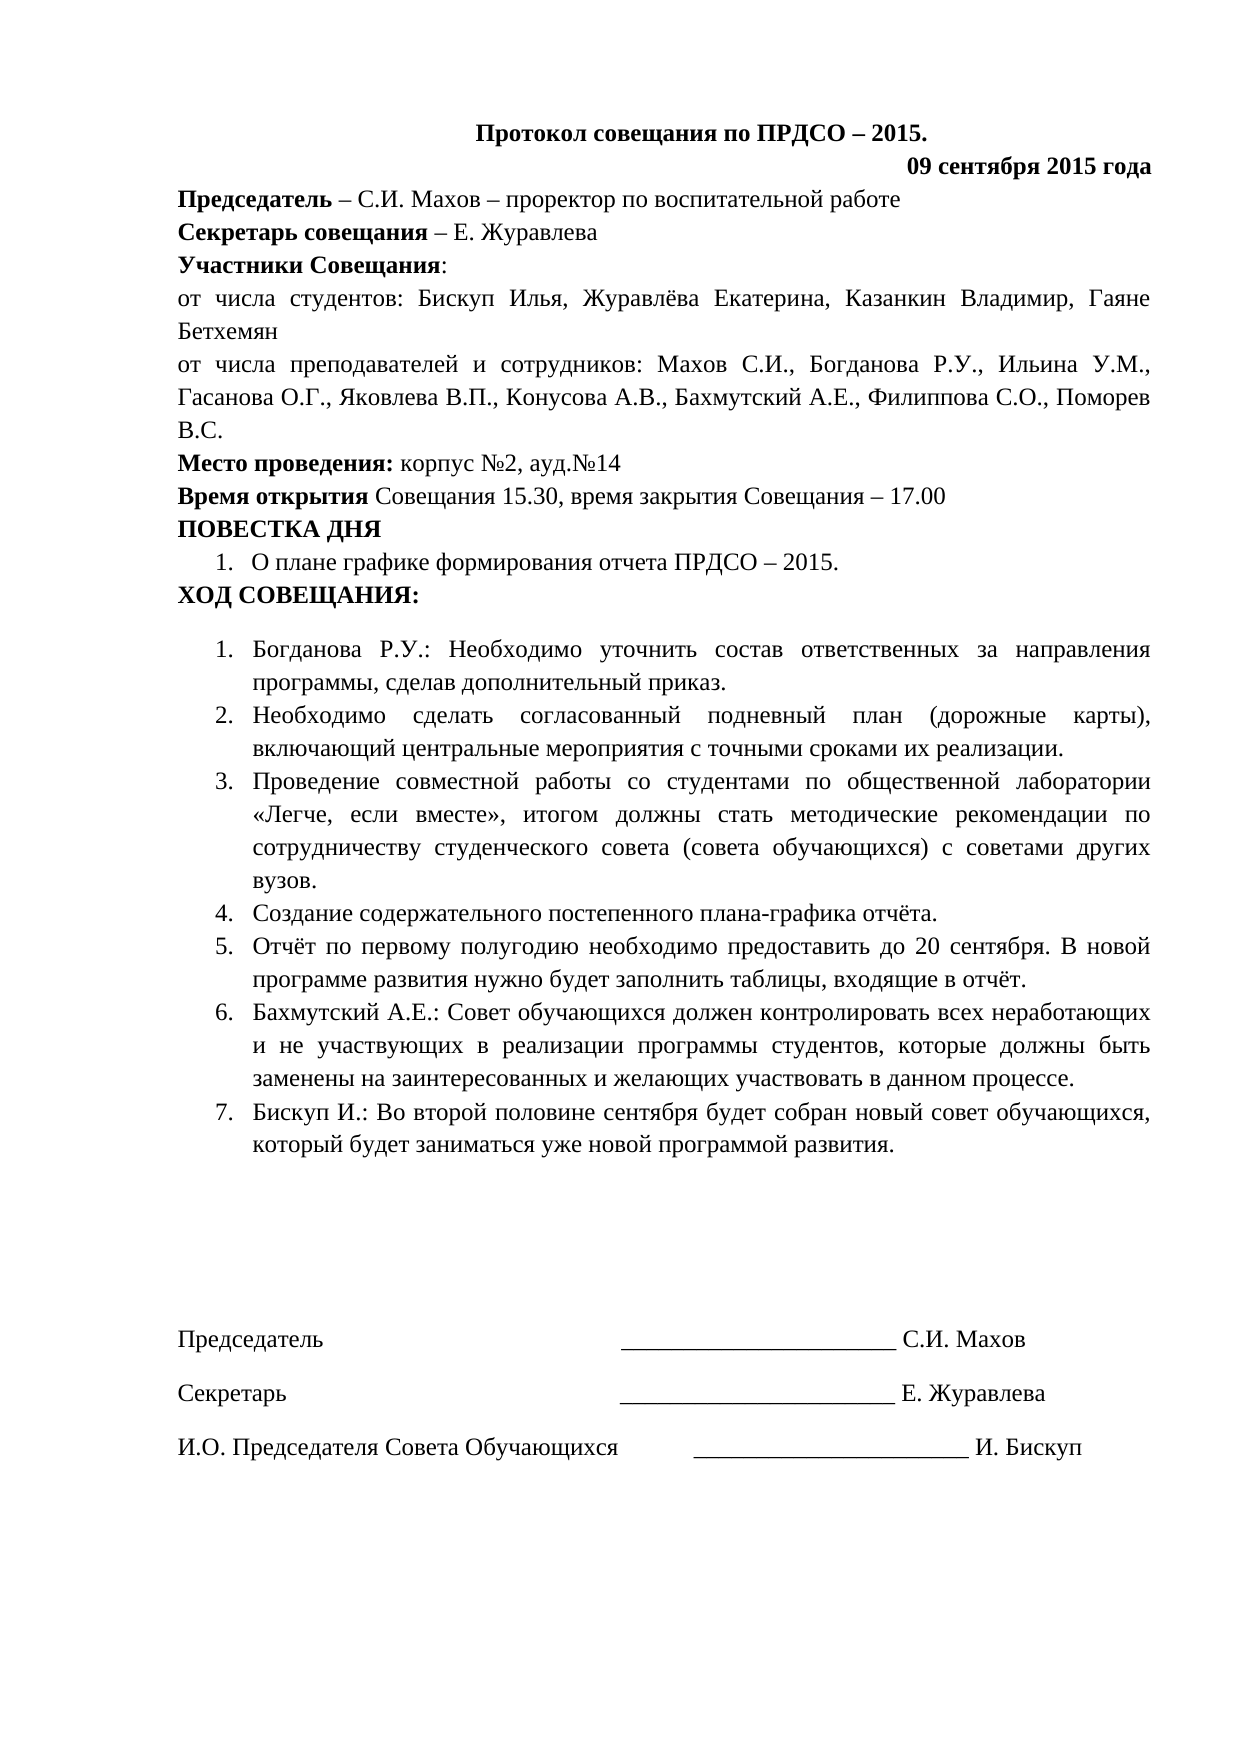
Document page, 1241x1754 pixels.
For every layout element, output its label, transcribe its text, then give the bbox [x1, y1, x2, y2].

text Председатель – С.И. Махов – проректор по воспитательной работе [177, 184, 1152, 213]
list О плане графике формирования отчета ПРДСО – 2015. [215, 547, 1152, 576]
text ПОВЕСТКА ДНЯ [177, 514, 1152, 543]
text Время открытия Совещания 15.30, время закрытия Совещания – 17.00 [177, 481, 1152, 510]
list Отчёт по первому полугодию необходимо предоставить до 20 сентября. В новой программе развития нужно будет заполнить таблицы, входящие в отчёт. [215, 931, 1152, 993]
list Бискуп И.: Во второй половине сентября будет собран новый совет обучающихся, который будет заниматься уже новой программой развития. [215, 1097, 1152, 1158]
text И.О. Председателя Совета Обучающихся ______________________ И. Бискуп [177, 1432, 1152, 1461]
list Богданова Р.У.: Необходимо уточнить состав ответственных за направления программы, сделав дополнительный приказ. [215, 634, 1152, 696]
list Бахмутский А.Е.: Совет обучающихся должен контролировать всех неработающих и не участвующих в реализации программы студентов, которые должны быть заменены на заинтересованных и желающих участвовать в данном процессе. [215, 997, 1152, 1092]
list Создание содержательного постепенного плана-графика отчёта. [215, 898, 1152, 927]
text Секретарь совещания – Е. Журавлева [177, 217, 1152, 246]
text Председатель ______________________ С.И. Махов [177, 1324, 1152, 1353]
list Необходимо сделать согласованный подневный план (дорожные карты), включающий центральные мероприятия с точными сроками их реализации. [215, 700, 1152, 762]
text от числа студентов: Бискуп Илья, Журавлёва Екатерина, Казанкин Владимир, Гаяне Бетхемян [177, 283, 1152, 345]
text ХОД СОВЕЩАНИЯ: [177, 580, 1152, 609]
text Место проведения: корпус №2, ауд.№14 [177, 448, 1152, 477]
text Секретарь ______________________ Е. Журавлева [177, 1378, 1152, 1407]
text от числа преподавателей и сотрудников: Махов С.И., Богданова Р.У., Ильина У.М., Гасанова О.Г., Яковлева В.П., Конусова А.В., Бахмутский А.Е., Филиппова С.О., Поморев В.С. [177, 349, 1152, 444]
text 09 сентября 2015 года [177, 151, 1152, 180]
text Протокол совещания по ПРДСО – 2015. [177, 118, 1152, 147]
text Участники Совещания: [177, 250, 1152, 279]
list Проведение совместной работы со студентами по общественной лаборатории «Легче, если вместе», итогом должны стать методические рекомендации по сотрудничеству студенческого совета (совета обучающихся) с советами других вузов. [215, 766, 1152, 894]
